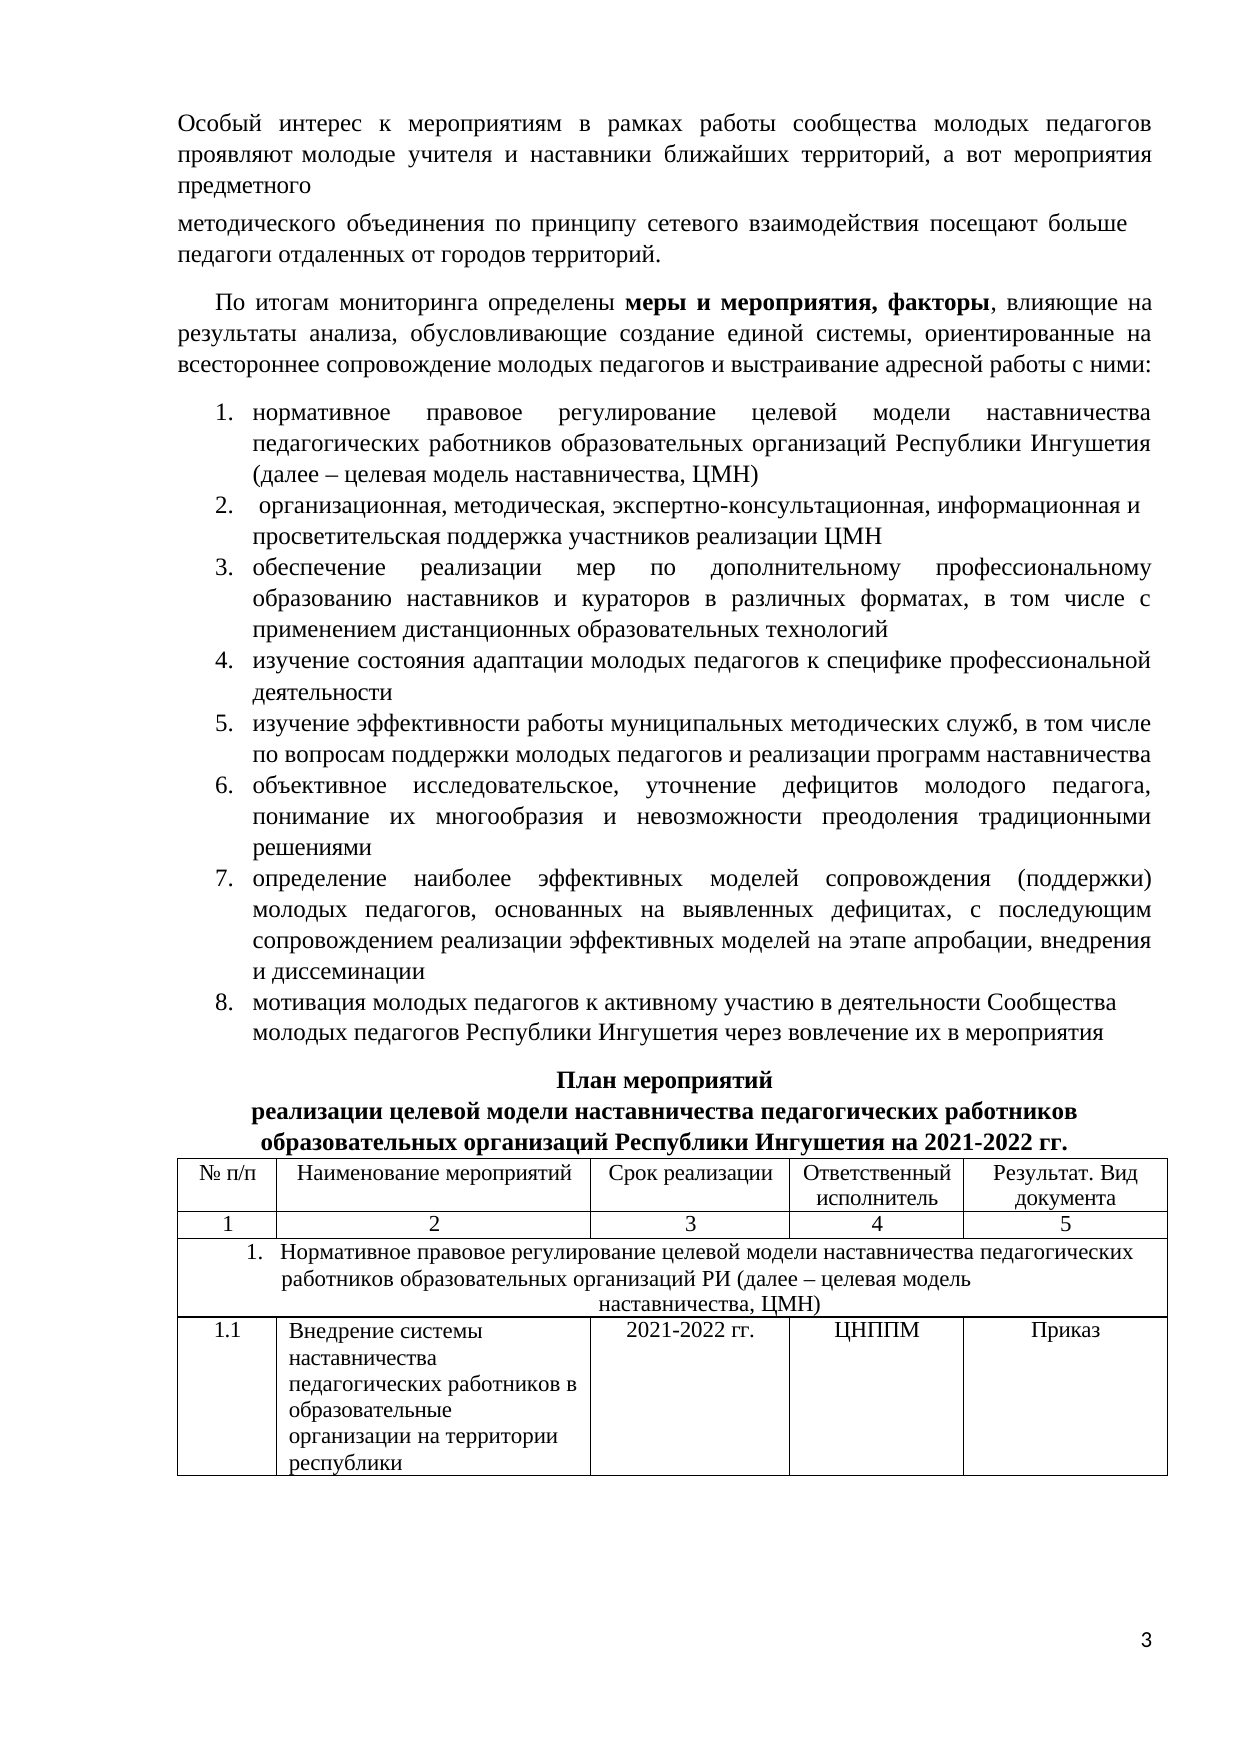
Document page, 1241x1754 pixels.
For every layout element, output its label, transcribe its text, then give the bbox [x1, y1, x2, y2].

list обеспечение реализации мер по дополнительному профессиональному образованию наставников и кураторов в различных форматах, в том числе с применением дистанционных образовательных технологий [215, 552, 1152, 643]
list нормативное правовое регулирование целевой модели наставничества педагогических работников образовательных организаций Республики Ингушетия (далее – целевая модель наставничества, ЦМН) [215, 397, 1152, 488]
table_cell ЦНППМ [790, 1318, 963, 1475]
table_cell 1.1 [178, 1318, 276, 1475]
table_cell 5 [964, 1212, 1167, 1237]
list изучение эффективности работы муниципальных методических служб, в том числе по вопросам поддержки молодых педагогов и реализации программ наставничества [215, 708, 1152, 767]
table_header Ответственный исполнитель [790, 1159, 963, 1211]
list изучение состояния адаптации молодых педагогов к специфике профессиональной деятельности [215, 646, 1151, 705]
table_cell 2 [277, 1212, 590, 1237]
table_cell Внедрение системы наставничества педагогических работников в образовательные организации на территории республики [277, 1318, 590, 1475]
table_cell 4 [790, 1212, 963, 1237]
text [177, 108, 1152, 199]
table_cell 1. Нормативное правовое регулирование целевой модели наставничества педагогических работников образовательных организаций РИ (далее – целевая модель наставничества, ЦМН) [178, 1239, 1167, 1316]
table_header № п/п [178, 1159, 276, 1211]
table_cell Приказ [964, 1318, 1167, 1475]
text По итогам мониторинга определены меры и мероприятия, факторы, влияющие на результаты анализа, обусловливающие создание единой системы, ориентированные на всестороннее сопровождение молодых педагогов и выстраивание адресной работы с ними: [177, 287, 1152, 378]
list определение наиболее эффективных моделей сопровождения (поддержки) молодых педагогов, основанных на выявленных дефицитах, с последующим сопровождением реализации эффективных моделей на этапе апробации, внедрения и диссеминации [215, 863, 1152, 985]
list организационная, методическая, экспертно-консультационная, информационная и просветительская поддержка участников реализации ЦМН [215, 490, 1140, 550]
table_cell 3 [591, 1212, 789, 1237]
subtitle План мероприятий [198, 1065, 1131, 1094]
list мотивация молодых педагогов к активному участию в деятельности Сообщества молодых педагогов Республики Ингушетия через вовлечение их в мероприятия [215, 987, 1117, 1046]
list объективное исследовательское, уточнение дефицитов молодого педагога, понимание их многообразия и невозможности преодоления традиционными решениями [215, 770, 1152, 861]
table_cell 1 [178, 1212, 276, 1237]
table_header Наименование мероприятий [277, 1159, 590, 1211]
text методического объединения по принципу сетевого взаимодействия посещают больше педагоги отдаленных от городов территорий. [177, 208, 1180, 268]
table_header Результат. Вид документа [964, 1159, 1167, 1211]
table_cell 2021-2022 гг. [591, 1318, 789, 1475]
text реализации целевой модели наставничества педагогических работников образовательных организаций Республики Ингушетия на 2021-2022 гг. [197, 1096, 1131, 1156]
table_header Срок реализации [591, 1159, 789, 1211]
